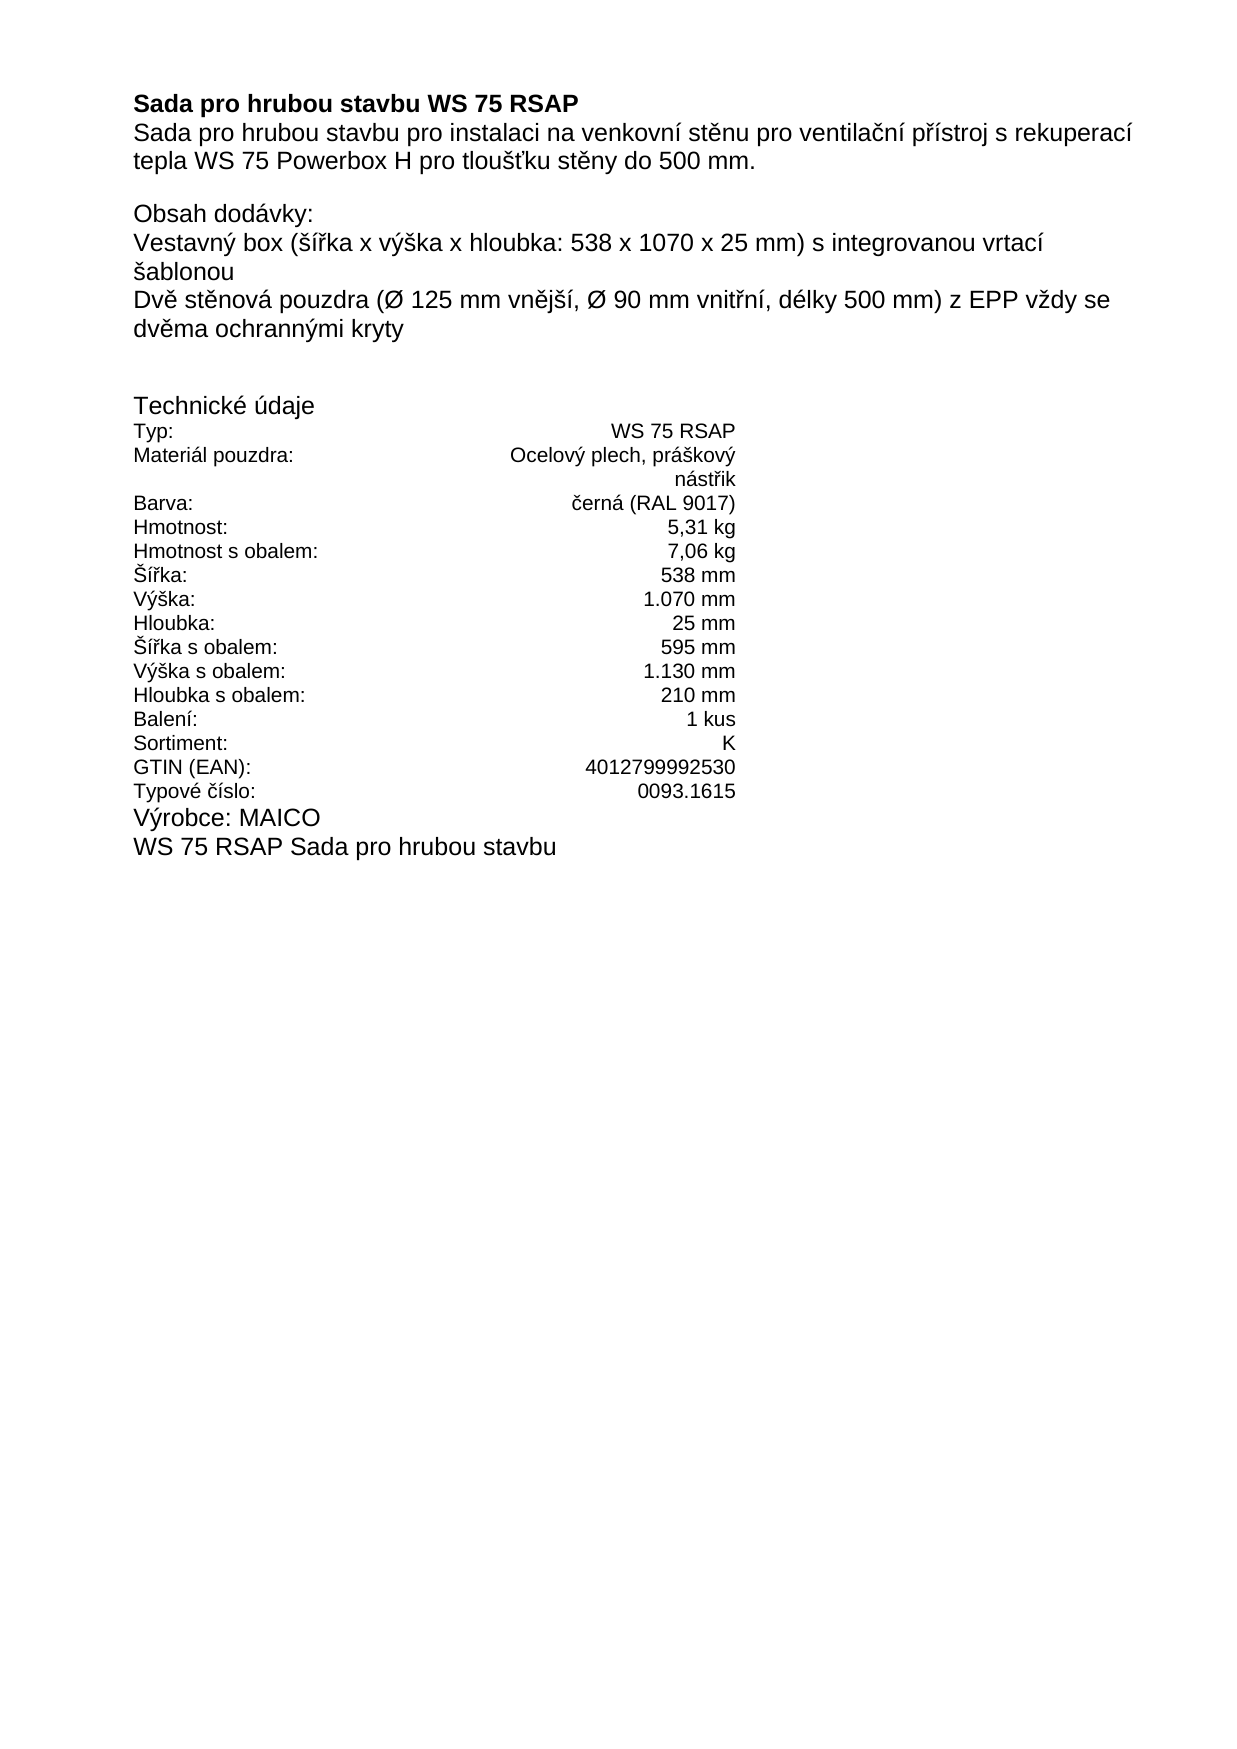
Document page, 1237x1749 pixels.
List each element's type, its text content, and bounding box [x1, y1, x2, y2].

table_cell Balení: [122, 707, 434, 731]
table_cell 1.070 mm [434, 587, 747, 611]
table_cell Typové číslo: [122, 779, 434, 803]
table_cell 5,31 kg [434, 515, 747, 539]
table_cell Hmotnost: [122, 515, 434, 539]
table_cell 1.130 mm [434, 659, 747, 683]
table_cell Sortiment: [122, 731, 434, 755]
table_cell Materiál pouzdra: [122, 443, 434, 491]
text Vestavný box (šířka x výška x hloubka: 538 x 1070 x 25 mm) s integrovanou vrtací šablonou [133, 228, 1148, 285]
table_header WS 75 RSAP [434, 419, 747, 443]
table_cell Ocelový plech, práškový nástřik [434, 443, 747, 491]
table_cell 7,06 kg [434, 539, 747, 563]
text WS 75 RSAP Sada pro hrubou stavbu [133, 831, 1148, 860]
table_cell 25 mm [434, 611, 747, 635]
text Výrobce: MAICO [133, 803, 1148, 831]
table_cell 0093.1615 [434, 779, 747, 803]
table_cell Výška s obalem: [122, 659, 434, 683]
text Obsah dodávky: [133, 199, 1148, 228]
table_cell 1 kus [434, 707, 747, 731]
text Technické údaje [133, 391, 1148, 419]
table_cell Šířka: [122, 563, 434, 587]
table_cell černá (RAL 9017) [434, 491, 747, 515]
table_cell Výška: [122, 587, 434, 611]
text Sada pro hrubou stavbu WS 75 RSAP [133, 89, 1148, 117]
table_cell 4012799992530 [434, 755, 747, 779]
table_cell 210 mm [434, 683, 747, 707]
table_cell Hmotnost s obalem: [122, 539, 434, 563]
table_cell Hloubka s obalem: [122, 683, 434, 707]
table_cell GTIN (EAN): [122, 755, 434, 779]
table_header Typ: [122, 419, 434, 443]
table_cell Šířka s obalem: [122, 635, 434, 659]
table_cell 538 mm [434, 563, 747, 587]
table_cell 595 mm [434, 635, 747, 659]
table_cell K [434, 731, 747, 755]
table_cell Barva: [122, 491, 434, 515]
text Sada pro hrubou stavbu pro instalaci na venkovní stěnu pro ventilační přístroj s rekuperací tepla WS 75 Powerbox H pro tloušťku stěny do 500 mm. [133, 117, 1148, 175]
text Dvě stěnová pouzdra (Ø 125 mm vnější, Ø 90 mm vnitřní, délky 500 mm) z EPP vždy se dvěma ochrannými kryty [133, 285, 1148, 343]
table_cell Hloubka: [122, 611, 434, 635]
